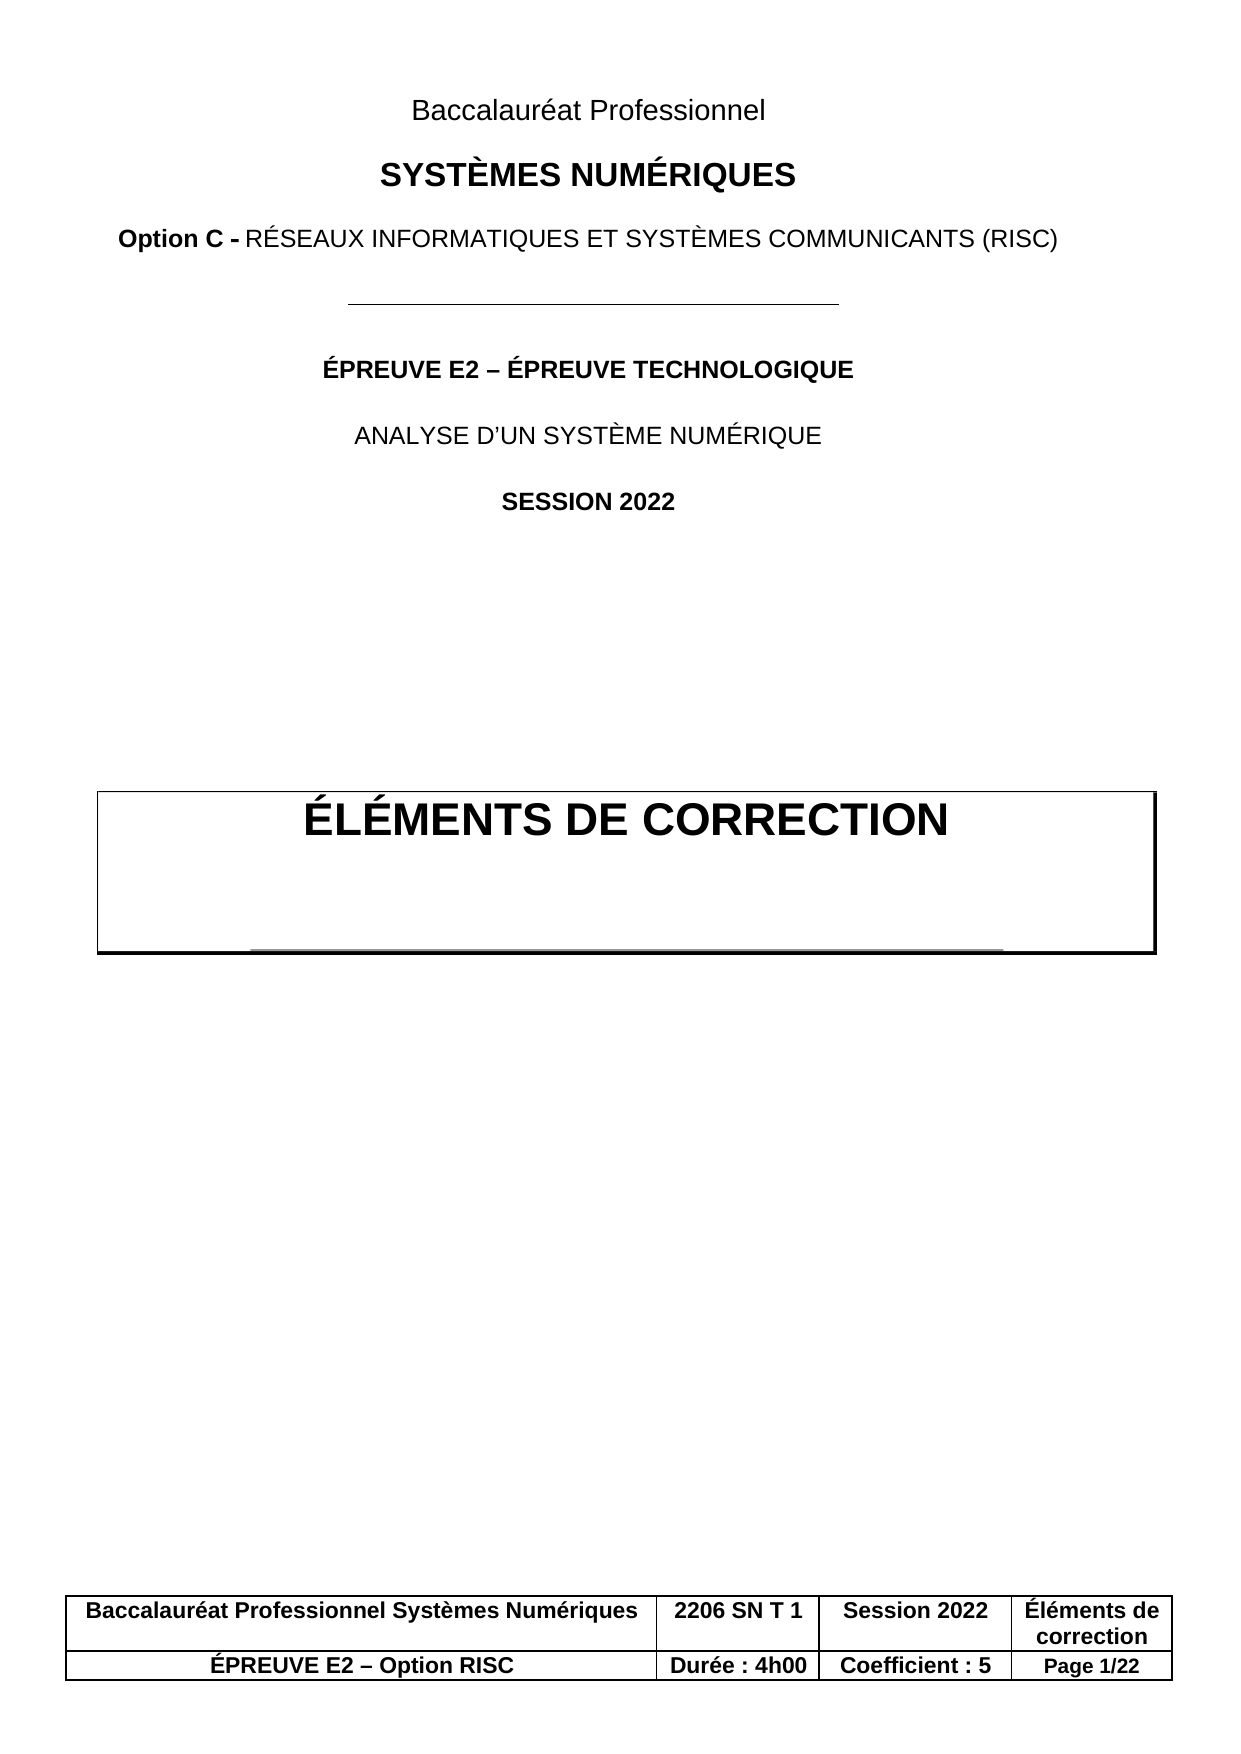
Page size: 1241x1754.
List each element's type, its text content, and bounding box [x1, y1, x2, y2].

subtitle SYSTÈMES NUMÉRIQUES [112, 155, 1063, 193]
table_header Baccalauréat Professionnel Systèmes Numériques [67, 1597, 656, 1650]
table_cell ÉPREUVE E2 – Option RISC [67, 1652, 656, 1679]
text ÉPREUVE E2 – ÉPREUVE TECHNOLOGIQUE ANALYSE D’UN SYSTÈME NUMÉRIQUE SESSION 2022 [322, 355, 854, 516]
table_cell Coefficient : 5 [820, 1652, 1011, 1679]
picture [97, 791, 1157, 955]
table_header Éléments de correction [1012, 1597, 1171, 1650]
table_cell Durée : 4h00 [657, 1652, 818, 1679]
table_cell Page 1/22 [1012, 1652, 1171, 1679]
table_header 2206 SN T 1 [657, 1597, 818, 1650]
text Baccalauréat Professionnel [113, 93, 1064, 126]
table_header Session 2022 [820, 1597, 1011, 1650]
subtitle Option C  RÉSEAUX INFORMATIQUES ET SYSTÈMES COMMUNICANTS (RISC) [113, 224, 1063, 253]
